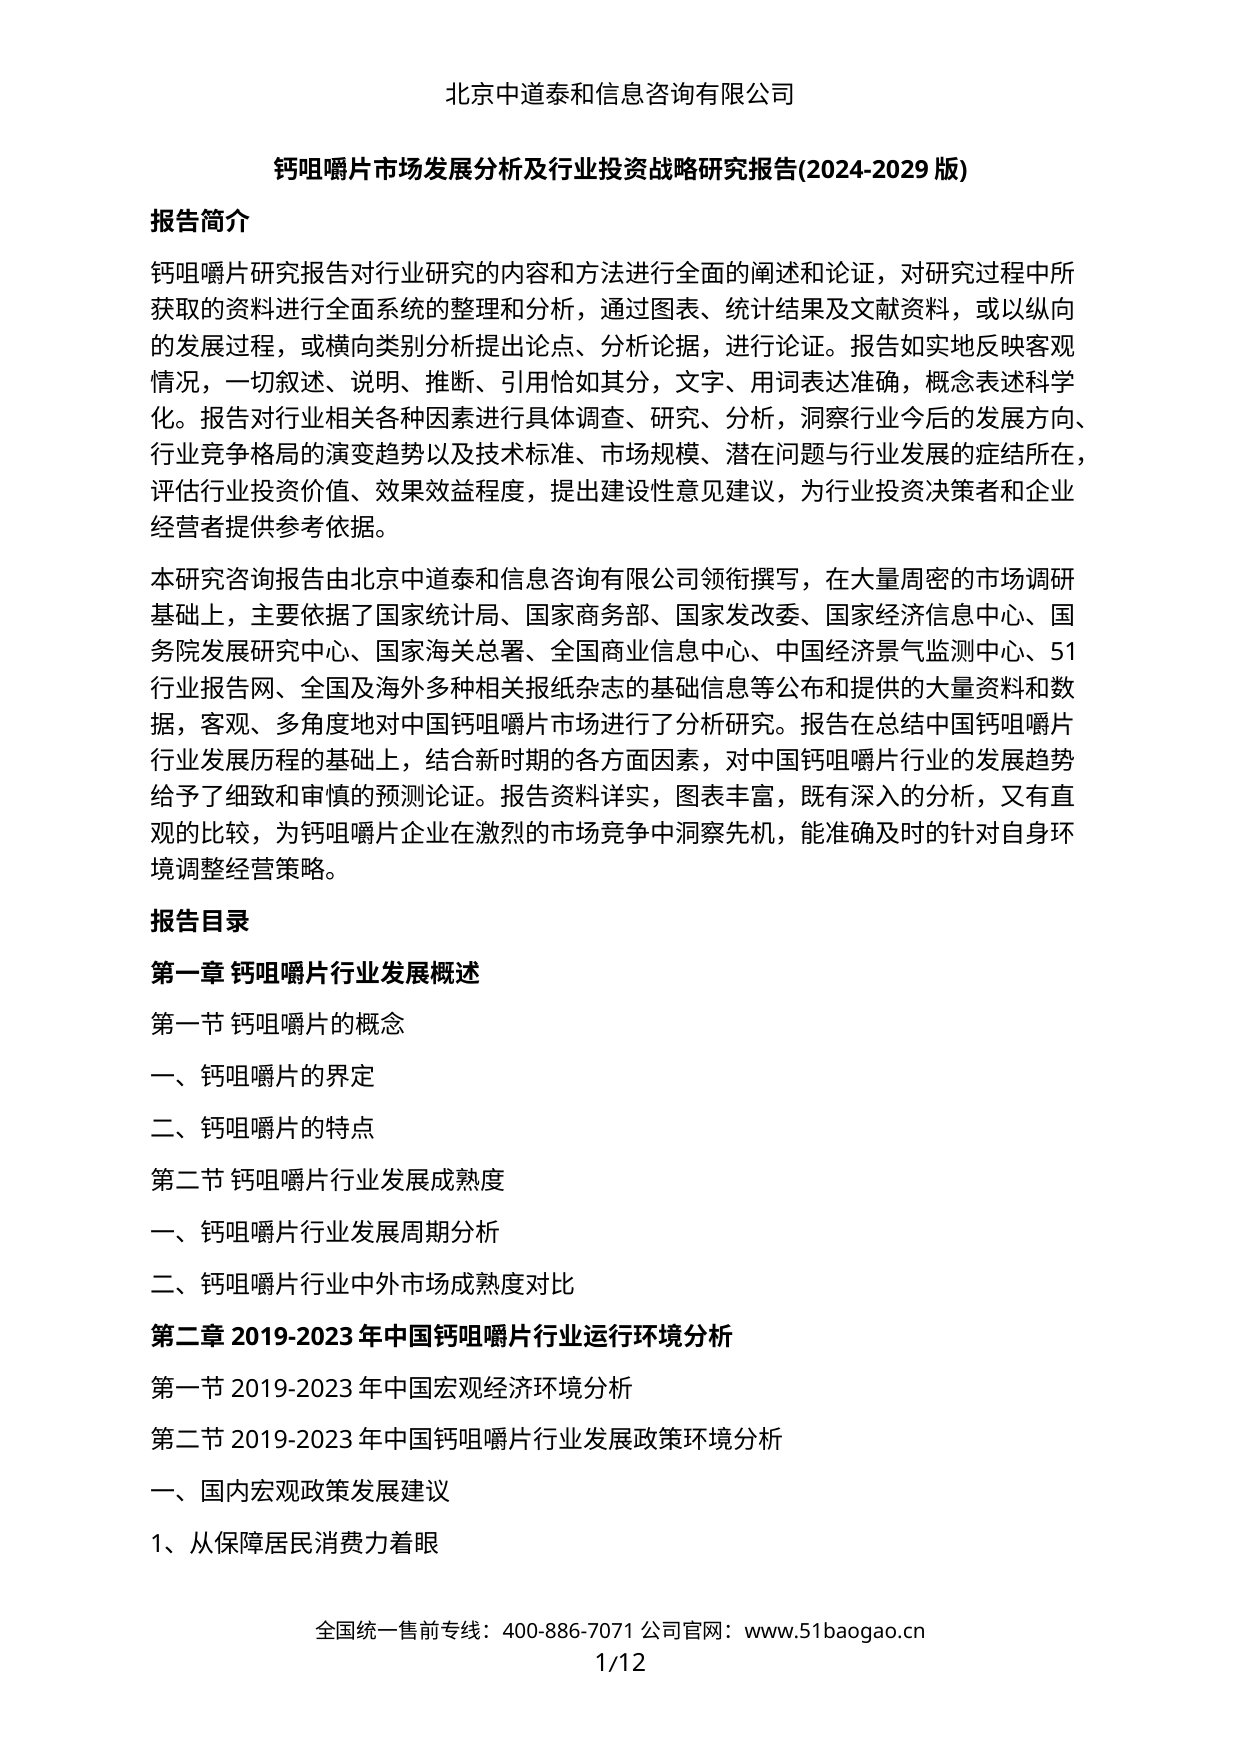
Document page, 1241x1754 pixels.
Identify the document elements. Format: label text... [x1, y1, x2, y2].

text 第一章 钙咀嚼片行业发展概述 [150, 953, 1090, 989]
text 一、钙咀嚼片的界定 [150, 1057, 1090, 1093]
text 第二节 2019-2023年中国钙咀嚼片行业发展政策环境分析 [150, 1420, 1090, 1456]
text 钙咀嚼片市场发展分析及行业投资战略研究报告(2024-2029版) [150, 150, 1090, 186]
text 第一节 钙咀嚼片的概念 [150, 1005, 1090, 1041]
text 二、钙咀嚼片行业中外市场成熟度对比 [150, 1264, 1090, 1301]
text 第二节 钙咀嚼片行业发展成熟度 [150, 1161, 1090, 1197]
text 一、钙咀嚼片行业发展周期分析 [150, 1212, 1090, 1249]
text 钙咀嚼片研究报告对行业研究的内容和方法进行全面的阐述和论证，对研究过程中所获取的资料进行全面系统的整理和分析，通过图表、统计结果及文献资料，或以纵向的发展过程，或横向类别分析提出论点、分析论据，进行论证。报告如实地反映客观情况，一切叙述、说明、推断、引用恰如其分，文字、用词表达准确，概念表述科学化。报告对行业相关各种因素进行具体调查、研究、分析，洞察行业今后的发展方向、行业竞争格局的演变趋势以及技术标准、市场规模、潜在问题与行业发展的症结所在，评估行业投资价值、效果效益程度，提出建设性意见建议，为行业投资决策者和企业经营者提供参考依据。 [150, 254, 1090, 544]
text 本研究咨询报告由北京中道泰和信息咨询有限公司领衔撰写，在大量周密的市场调研基础上，主要依据了国家统计局、国家商务部、国家发改委、国家经济信息中心、国务院发展研究中心、国家海关总署、全国商业信息中心、中国经济景气监测中心、51行业报告网、全国及海外多种相关报纸杂志的基础信息等公布和提供的大量资料和数据，客观、多角度地对中国钙咀嚼片市场进行了分析研究。报告在总结中国钙咀嚼片行业发展历程的基础上，结合新时期的各方面因素，对中国钙咀嚼片行业的发展趋势给予了细致和审慎的预测论证。报告资料详实，图表丰富，既有深入的分析，又有直观的比较，为钙咀嚼片企业在激烈的市场竞争中洞察先机，能准确及时的针对自身环境调整经营策略。 [150, 559, 1090, 886]
text 报告简介 [150, 202, 1090, 238]
text 二、钙咀嚼片的特点 [150, 1109, 1090, 1145]
text 第二章 2019-2023年中国钙咀嚼片行业运行环境分析 [150, 1316, 1090, 1352]
text 1、从保障居民消费力着眼 [150, 1524, 1090, 1560]
text 第一节 2019-2023年中国宏观经济环境分析 [150, 1368, 1090, 1404]
text 一、国内宏观政策发展建议 [150, 1472, 1090, 1508]
text 报告目录 [150, 901, 1090, 937]
